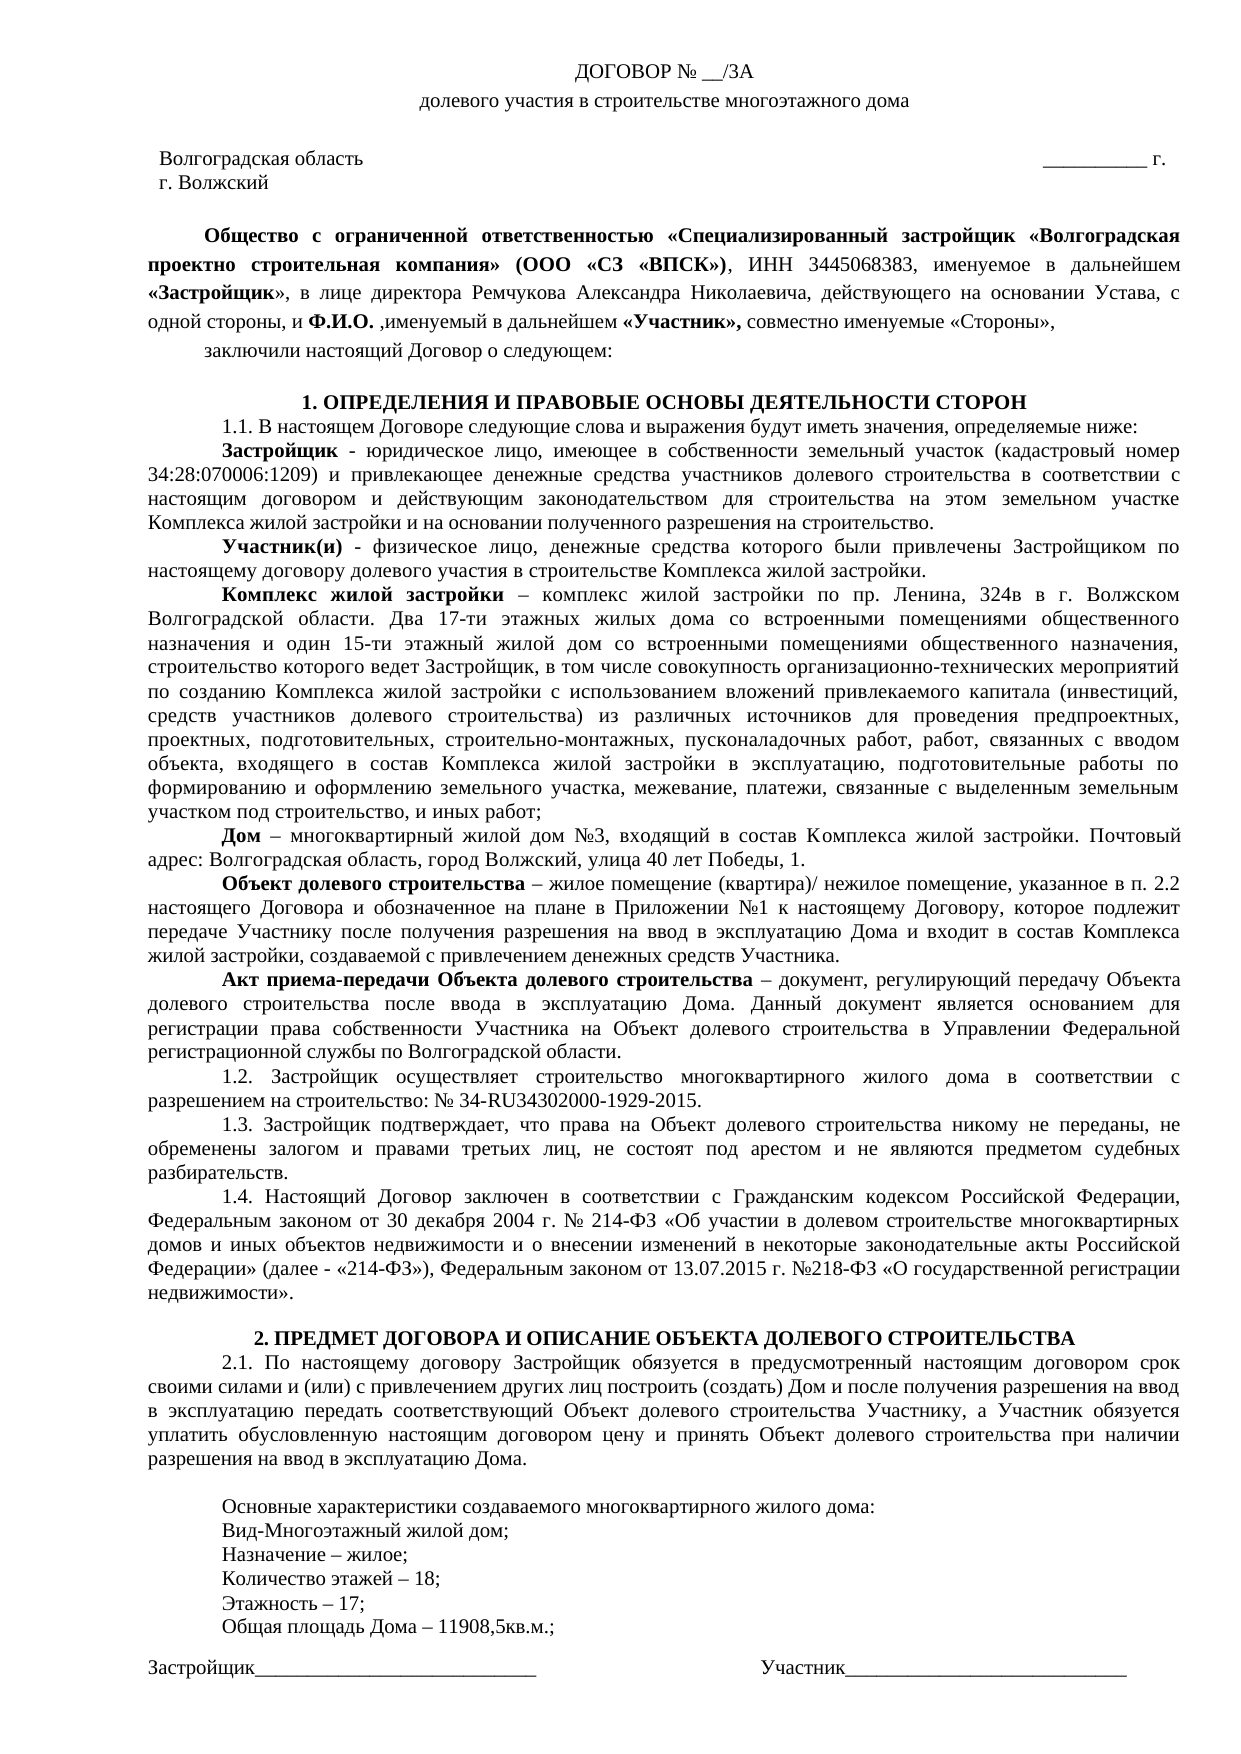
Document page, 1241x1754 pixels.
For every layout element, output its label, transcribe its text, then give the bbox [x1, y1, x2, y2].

text 1.4. Настоящий Договор заключен в соответствии с Гражданским кодексом Российской Федерации, Федеральным законом от 30 декабря 2004 г. № 214-ФЗ «Об участии в долевом строительстве многоквартирных домов и иных объектов недвижимости и о внесении изменений в некоторые законодательные акты Российской Федерации» (далее - «214-ФЗ»), Федеральным законом от 13.07.2015 г. №218-ФЗ «О государственной регистрации недвижимости». [148, 1184, 1181, 1304]
table_header __________ г. [676, 146, 1177, 194]
text 2. ПРЕДМЕТ ДОГОВОРА И ОПИСАНИЕ ОБЪЕКТА ДОЛЕВОГО СТРОИТЕЛЬСТВА [148, 1326, 1181, 1350]
text Дом – многоквартирный жилой дом №3, входящий в состав Комплекса жилой застройки. Почтовый адрес: Волгоградская область, город Волжский, улица 40 лет Победы, 1. [148, 823, 1181, 871]
text Общество с ограниченной ответственностью «Специализированный застройщик «Волгоградская проектно строительная компания» (ООО «СЗ «ВПСК»), ИНН 3445068383, именуемое в дальнейшем «Застройщик», в лице директора Ремчукова Александра Николаевича, действующего на основании Устава, с одной стороны, и Ф.И.О. ,именуемый в дальнейшем «Участник», совместно именуемые «Стороны», [148, 223, 1181, 333]
text 1. ОПРЕДЕЛЕНИЯ И ПРАВОВЫЕ ОСНОВЫ ДЕЯТЕЛЬНОСТИ СТОРОН [148, 390, 1181, 414]
text Застройщик - юридическое лицо, имеющее в собственности земельный участок (кадастровый номер 34:28:070006:1209) и привлекающее денежные средства участников долевого строительства в соответствии с настоящим договором и действующим законодательством для строительства на этом земельном участке Комплекса жилой застройки и на основании полученного разрешения на строительство. [148, 438, 1181, 534]
text Вид-Многоэтажный жилой дом; [148, 1518, 1181, 1542]
text заключили настоящий Договор о следующем: [148, 338, 1181, 362]
text Участник(и) - физическое лицо, денежные средства которого были привлечены Застройщиком по настоящему договору долевого участия в строительстве Комплекса жилой застройки. [148, 534, 1181, 582]
text 1.1. В настоящем Договоре следующие слова и выражения будут иметь значения, определяемые ниже: [148, 414, 1181, 438]
text 1.3. Застройщик подтверждает, что права на Объект долевого строительства никому не переданы, не обременены залогом и правами третьих лиц, не состоят под арестом и не являются предметом судебных разбирательств. [148, 1112, 1181, 1184]
text Акт приема-передачи Объекта долевого строительства – документ, регулирующий передачу Объекта долевого строительства после ввода в эксплуатацию Дома. Данный документ является основанием для регистрации права собственности Участника на Объект долевого строительства в Управлении Федеральной регистрационной службы по Волгоградской области. [148, 967, 1181, 1063]
text ДОГОВОР № __/3А [148, 59, 1181, 83]
text 1.2. Застройщик осуществляет строительство многоквартирного жилого дома в соответствии с разрешением на строительство: № 34-RU34302000-1929-2015. [148, 1063, 1181, 1112]
text Объект долевого строительства – жилое помещение (квартира)/ нежилое помещение, указанное в п. 2.2 настоящего Договора и обозначенное на плане в Приложении №1 к настоящему Договору, которое подлежит передаче Участнику после получения разрешения на ввод в эксплуатацию Дома и входит в состав Комплекса жилой застройки, создаваемой с привлечением денежных средств Участника. [148, 871, 1181, 967]
text Общая площадь Дома – 11908,5кв.м.; [148, 1614, 1181, 1638]
text Основные характеристики создаваемого многоквартирного жилого дома: [148, 1494, 1181, 1518]
text 2.1. По настоящему договору Застройщик обязуется в предусмотренный настоящим договором срок своими силами и (или) с привлечением других лиц построить (создать) Дом и после получения разрешения на ввод в эксплуатацию передать соответствующий Объект долевого строительства Участнику, а Участник обязуется уплатить обусловленную настоящим договором цену и принять Объект долевого строительства при наличии разрешения на ввод в эксплуатацию Дома. [148, 1350, 1181, 1470]
text Назначение – жилое; [148, 1542, 1181, 1566]
text Комплекс жилой застройки – комплекс жилой застройки по пр. Ленина, 324в в г. Волжском Волгоградской области. Два 17-ти этажных жилых дома со встроенными помещениями общественного назначения и один 15-ти этажный жилой дом со встроенными помещениями общественного назначения, строительство которого ведет Застройщик, в том числе совокупность организационно-технических мероприятий по созданию Комплекса жилой застройки с использованием вложений привлекаемого капитала (инвестиций, средств участников долевого строительства) из различных источников для проведения предпроектных, проектных, подготовительных, строительно-монтажных, пусконаладочных работ, работ, связанных с вводом объекта, входящего в состав Комплекса жилой застройки в эксплуатацию, подготовительные работы по формированию и оформлению земельного участка, межевание, платежи, связанные с выделенным земельным участком под строительство, и иных работ; [148, 582, 1181, 823]
text долевого участия в строительстве многоэтажного дома [148, 88, 1181, 112]
text Количество этажей – 18; [148, 1566, 1181, 1590]
table_header Волгоградская область г. Волжский [159, 146, 676, 194]
text Этажность – 17; [148, 1590, 1181, 1614]
